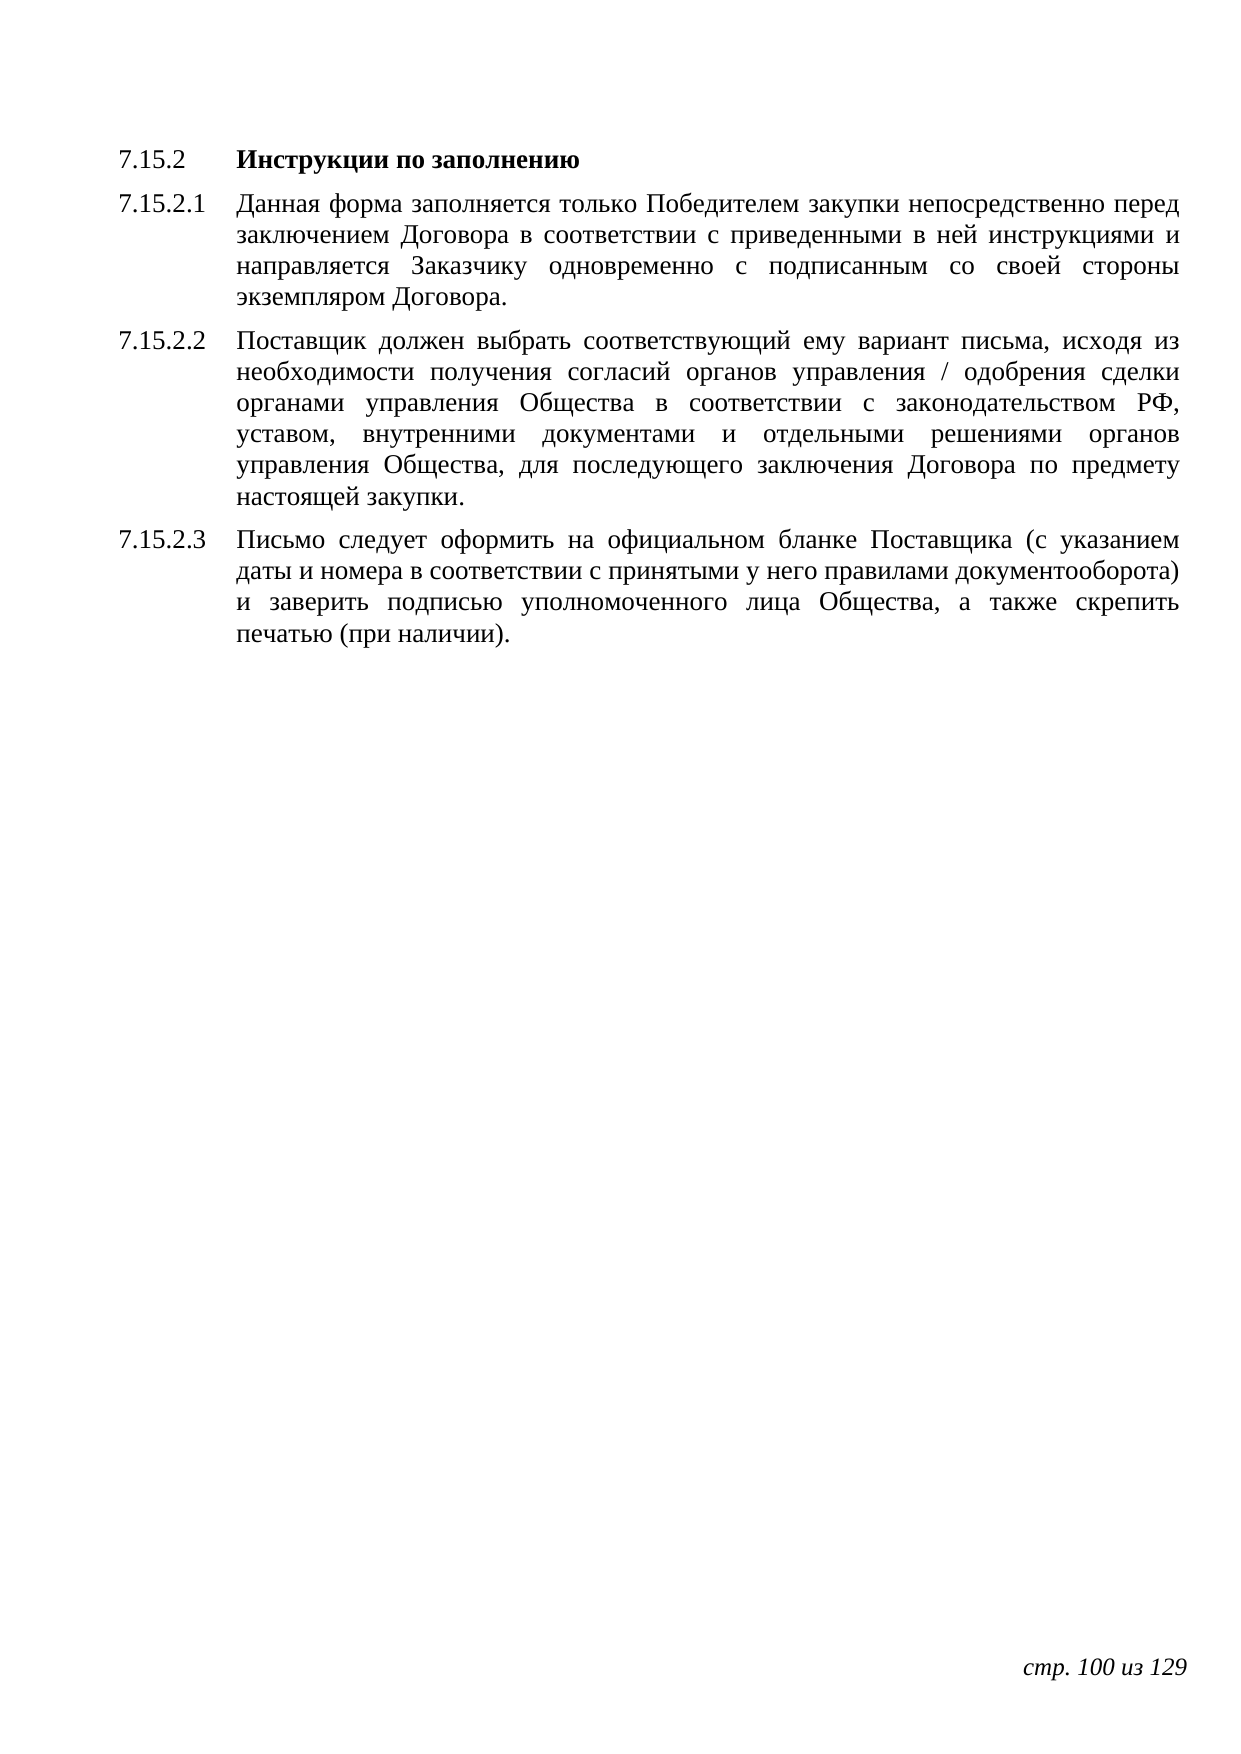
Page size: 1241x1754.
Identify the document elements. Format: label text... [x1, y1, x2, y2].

list Инструкции по заполнению [118, 143, 1181, 174]
list Поставщик должен выбрать соответствующий ему вариант письма, исходя из необходимости получения согласий органов управления / одобрения сделки органами управления Общества в соответствии с законодательством РФ, уставом, внутренними документами и отдельными решениями органов управления Общества, для последующего заключения Договора по предмету настоящей закупки. [118, 324, 1181, 511]
list Письмо следует оформить на официальном бланке Поставщика (с указанием даты и номера в соответствии с принятыми у него правилами документооборота) и заверить подписью уполномоченного лица Общества, а также скрепить печатью (при наличии). [118, 523, 1181, 648]
list Данная форма заполняется только Победителем закупки непосредственно перед заключением Договора в соответствии с приведенными в ней инструкциями и направляется Заказчику одновременно с подписанным со своей стороны экземпляром Договора. [118, 187, 1181, 311]
